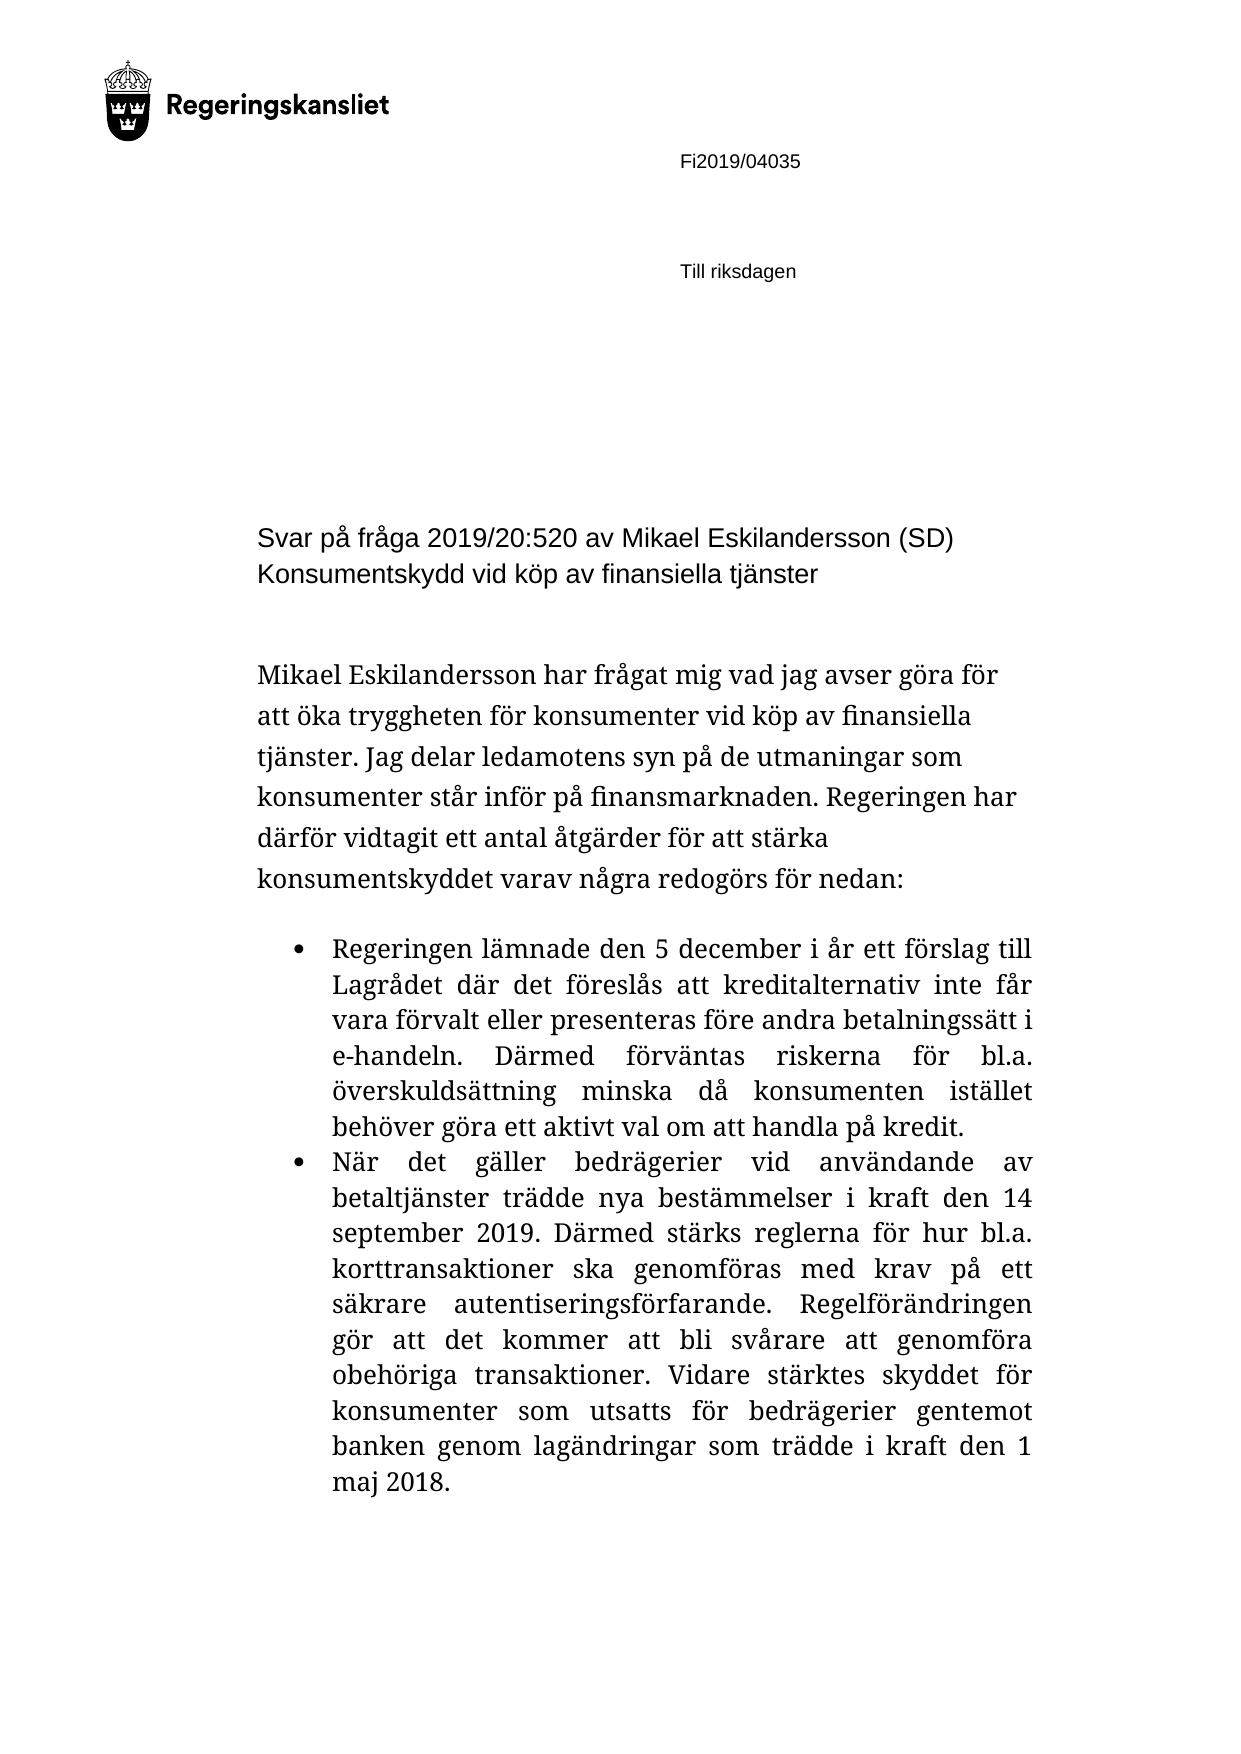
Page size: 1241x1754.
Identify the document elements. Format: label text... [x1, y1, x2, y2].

list När det gäller bedrägerier vid användande av betaltjänster trädde nya bestämmelser i kraft den 14 september 2019. Därmed stärks reglerna för hur bl.a. korttransaktioner ska genomföras med krav på ett säkrare autentiseringsförfarande. Regelförändringen gör att det kommer att bli svårare att genomföra obehöriga transaktioner. Vidare stärktes skyddet för konsumenter som utsatts för bedrägerier gentemot banken genom lagändringar som trädde i kraft den 1 maj 2018. [294, 1144, 1033, 1499]
text Mikael Eskilandersson har frågat mig vad jag avser göra för att öka tryggheten för konsumenter vid köp av finansiella tjänster. Jag delar ledamotens syn på de utmaningar som konsumenter står inför på finansmarknaden. Regeringen har därför vidtagit ett antal åtgärder för att stärka konsumentskyddet varav några redogörs för nedan: [257, 657, 1033, 896]
list Regeringen lämnade den 5 december i år ett förslag till Lagrådet där det föreslås att kreditalternativ inte får vara förvalt eller presenteras före andra betalningssätt i e-handeln. Därmed förväntas riskerna för bl.a. överskuldsättning minska då konsumenten istället behöver göra ett aktivt val om att handla på kredit. [294, 931, 1033, 1144]
title Svar på fråga 2019/20:520 av () Konsumentskydd vid köp av finansiella tjänster [257, 522, 1033, 589]
